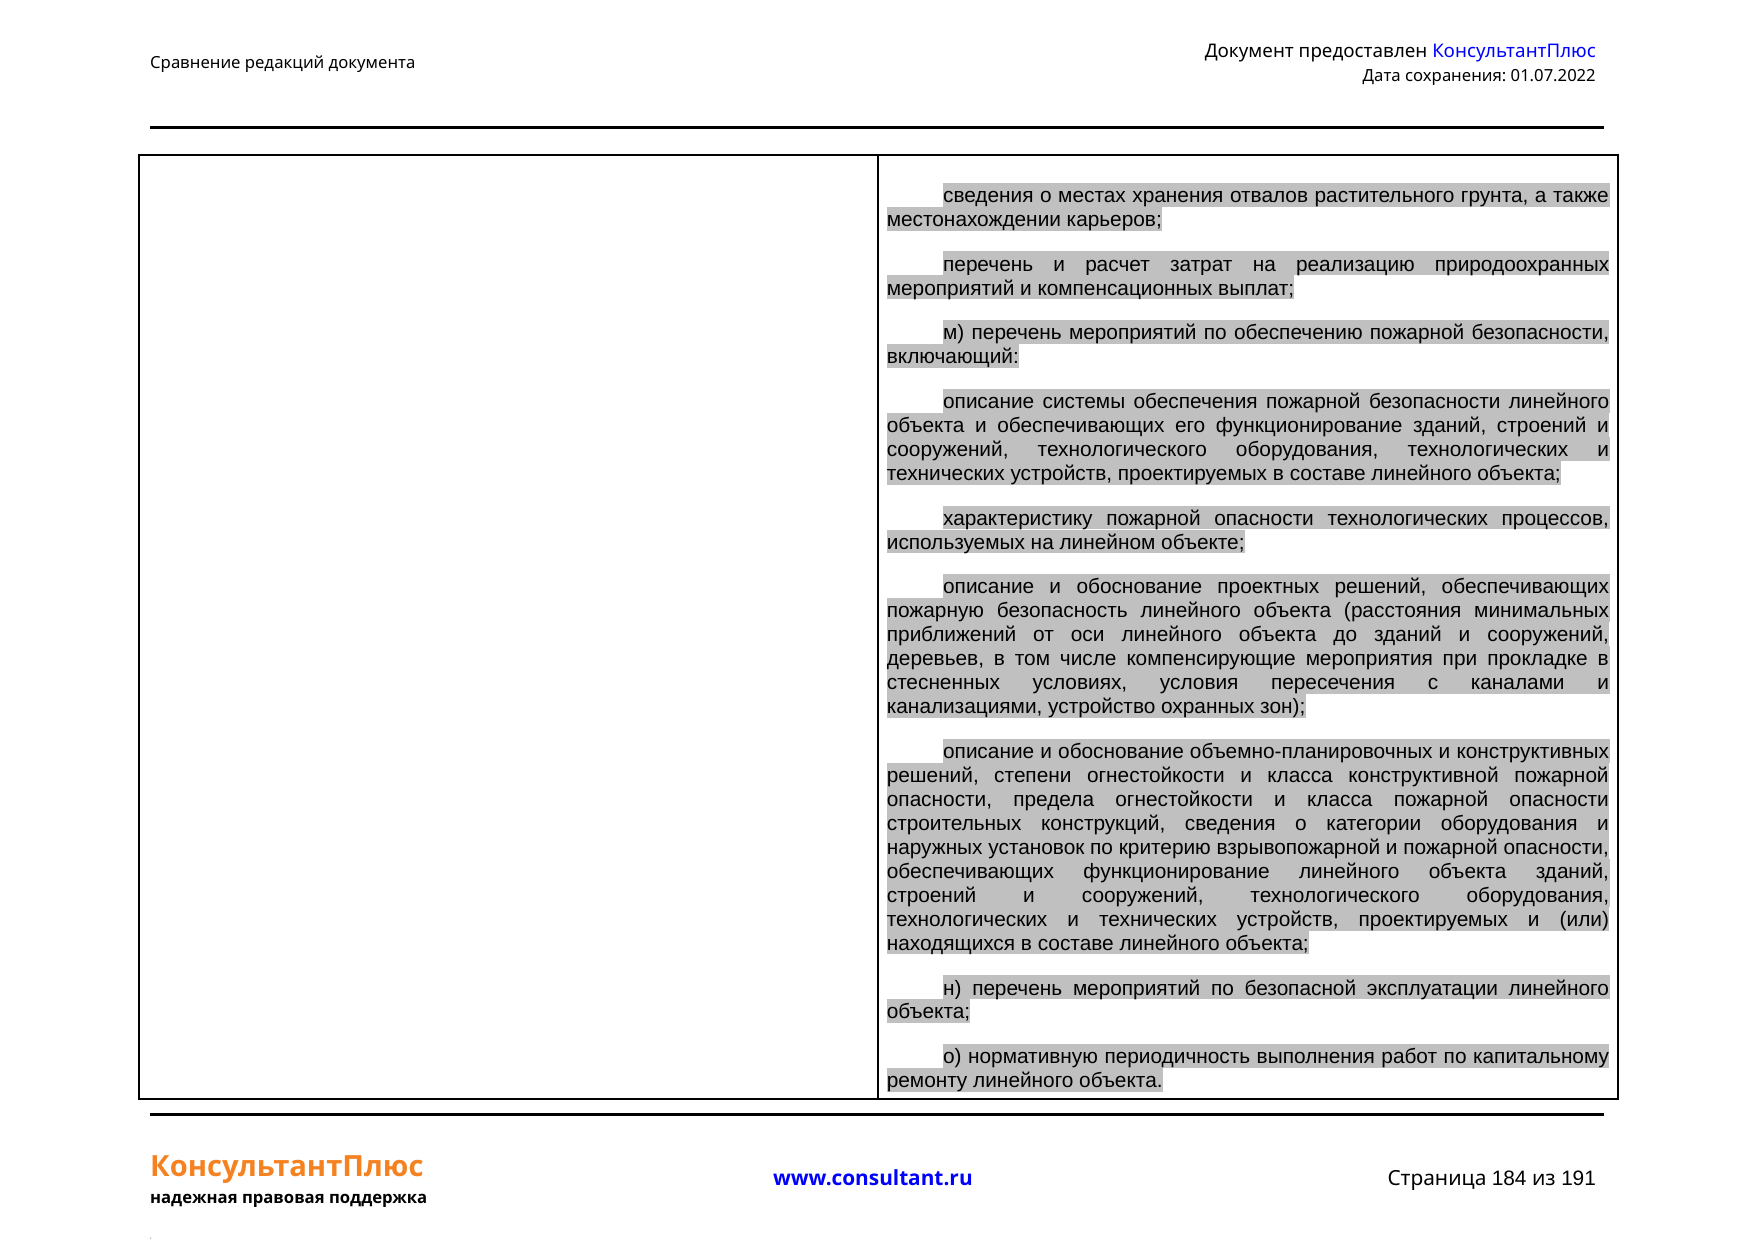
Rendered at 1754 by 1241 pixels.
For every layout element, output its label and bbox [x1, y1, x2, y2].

table_cell [140, 156, 877, 1098]
table_cell [879, 156, 1617, 1098]
